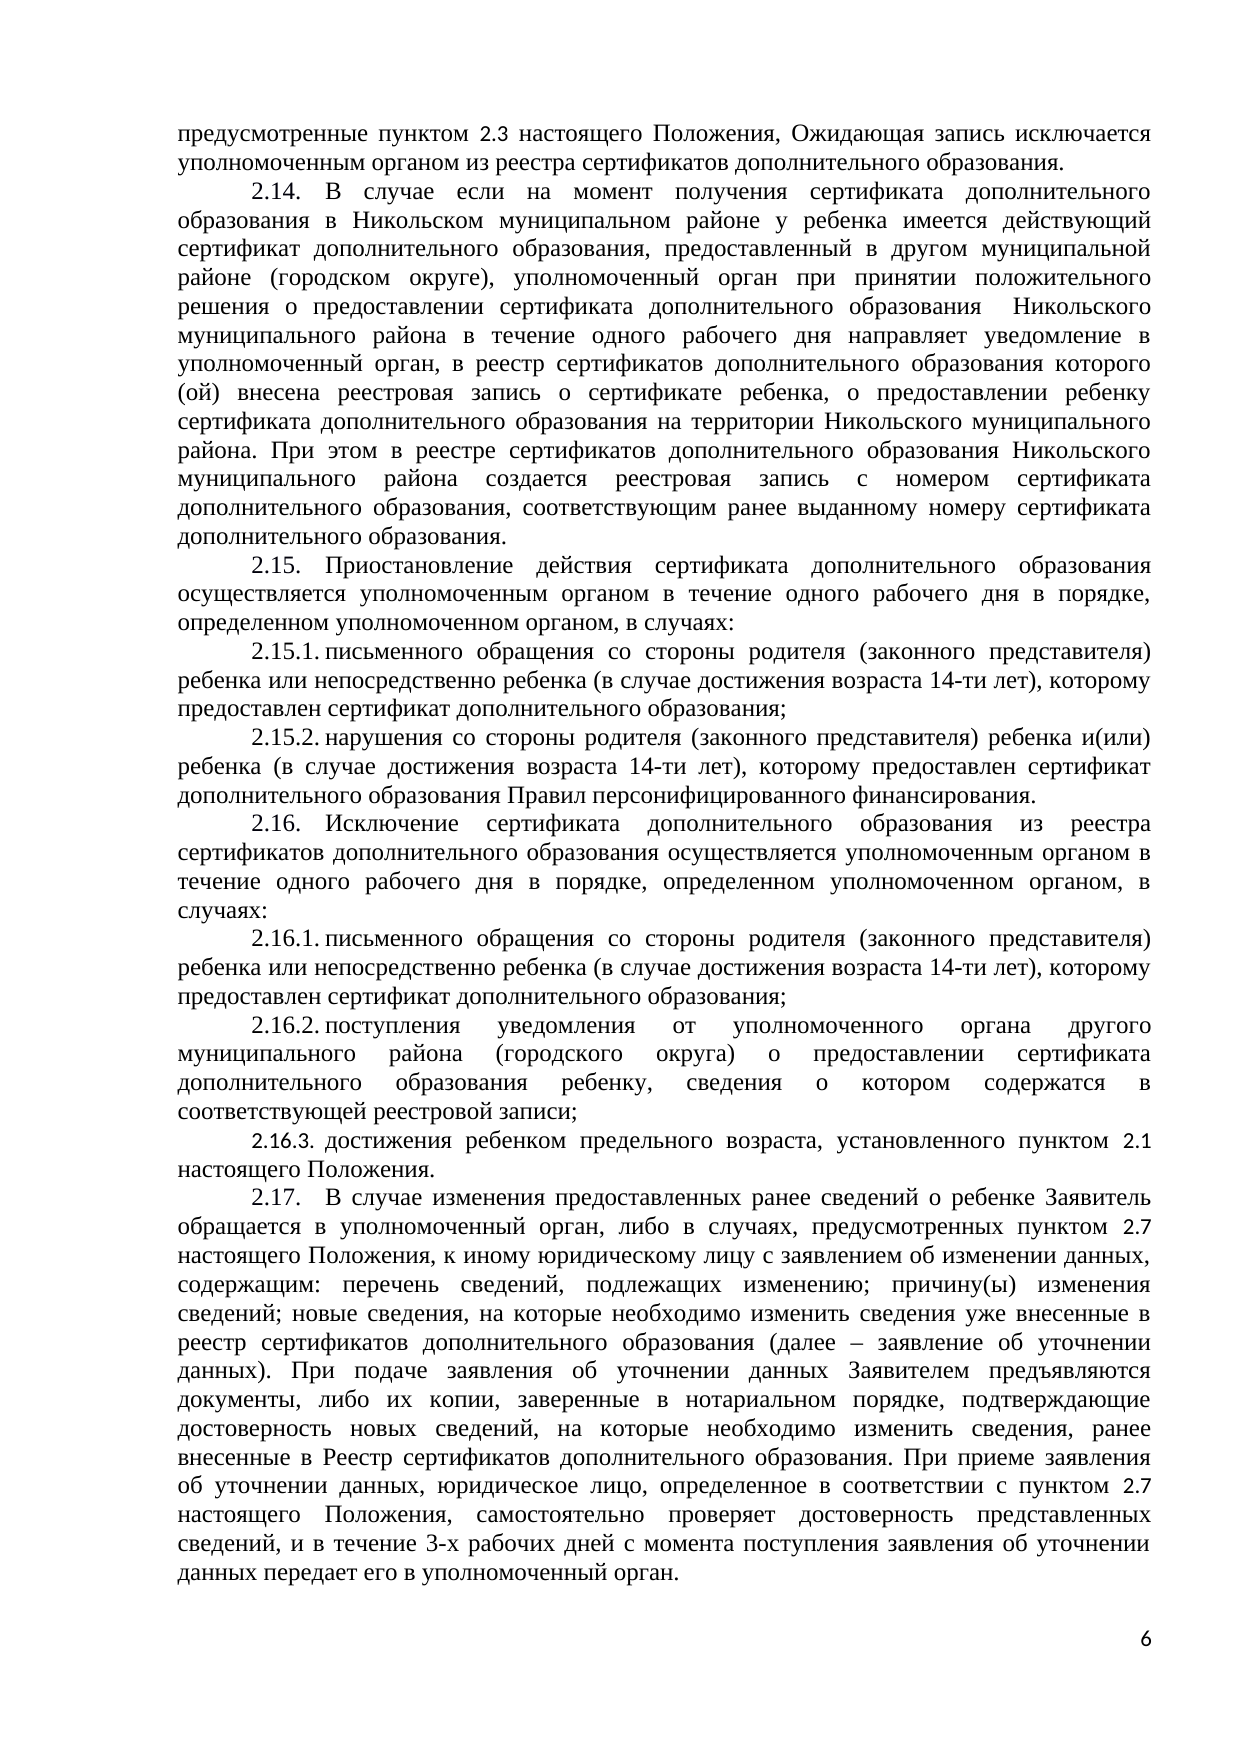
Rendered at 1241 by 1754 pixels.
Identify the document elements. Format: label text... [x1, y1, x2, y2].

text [177, 118, 1152, 176]
list В случае если на момент получения сертификата дополнительного образования в Никольском муниципальном районе у ребенка имеется действующий сертификат дополнительного образования, предоставленный в другом муниципальной районе (городском округе), уполномоченный орган при принятии положительного решения о предоставлении сертификата дополнительного образования Никольского муниципального района в течение одного рабочего дня направляет уведомление в уполномоченный орган, в реестр сертификатов дополнительного образования которого (ой) внесена реестровая запись о сертификате ребенка, о предоставлении ребенку сертификата дополнительного образования на территории Никольского муниципального района. При этом в реестре сертификатов дополнительного образования Никольского муниципального района создается реестровая запись с номером сертификата дополнительного образования, соответствующим ранее выданному номеру сертификата дополнительного образования. [177, 176, 1152, 550]
list письменного обращения со стороны родителя (законного представителя) ребенка или непосредственно ребенка (в случае достижения возраста 14-ти лет), которому предоставлен сертификат дополнительного образования; [177, 923, 1152, 1010]
list В случае изменения предоставленных ранее сведений о ребенке Заявитель обращается в уполномоченный орган, либо в случаях, предусмотренных пунктом 2.7 настоящего Положения, к иному юридическому лицу с заявлением об изменении данных, содержащим: перечень сведений, подлежащих изменению; причину(ы) изменения сведений; новые сведения, на которые необходимо изменить сведения уже внесенные в реестр сертификатов дополнительного образования (далее – заявление об уточнении данных). При подаче заявления об уточнении данных Заявителем предъявляются документы, либо их копии, заверенные в нотариальном порядке, подтверждающие достоверность новых сведений, на которые необходимо изменить сведения, ранее внесенные в Реестр сертификатов дополнительного образования. При приеме заявления об уточнении данных, юридическое лицо, определенное в соответствии с пунктом 2.7 настоящего Положения, самостоятельно проверяет достоверность представленных сведений, и в течение 3-х рабочих дней с момента поступления заявления об уточнении данных передает его в уполномоченный орган. [177, 1182, 1152, 1586]
list достижения ребенком предельного возраста, установленного пунктом 2.1 настоящего Положения. [177, 1125, 1152, 1182]
list нарушения со стороны родителя (законного представителя) ребенка и(или) ребенка (в случае достижения возраста 14-ти лет), которому предоставлен сертификат дополнительного образования Правил персонифицированного финансирования. [177, 722, 1152, 808]
list поступления уведомления от уполномоченного органа другого муниципального района (городского округа) о предоставлении сертификата дополнительного образования ребенку, сведения о котором содержатся в соответствующей реестровой записи; [177, 1010, 1152, 1125]
list Приостановление действия сертификата дополнительного образования осуществляется уполномоченным органом в течение одного рабочего дня в порядке, определенном уполномоченном органом, в случаях: [177, 550, 1152, 636]
list письменного обращения со стороны родителя (законного представителя) ребенка или непосредственно ребенка (в случае достижения возраста 14-ти лет), которому предоставлен сертификат дополнительного образования; [177, 636, 1152, 722]
list Исключение сертификата дополнительного образования из реестра сертификатов дополнительного образования осуществляется уполномоченным органом в течение одного рабочего дня в порядке, определенном уполномоченном органом, в случаях: [177, 808, 1152, 923]
